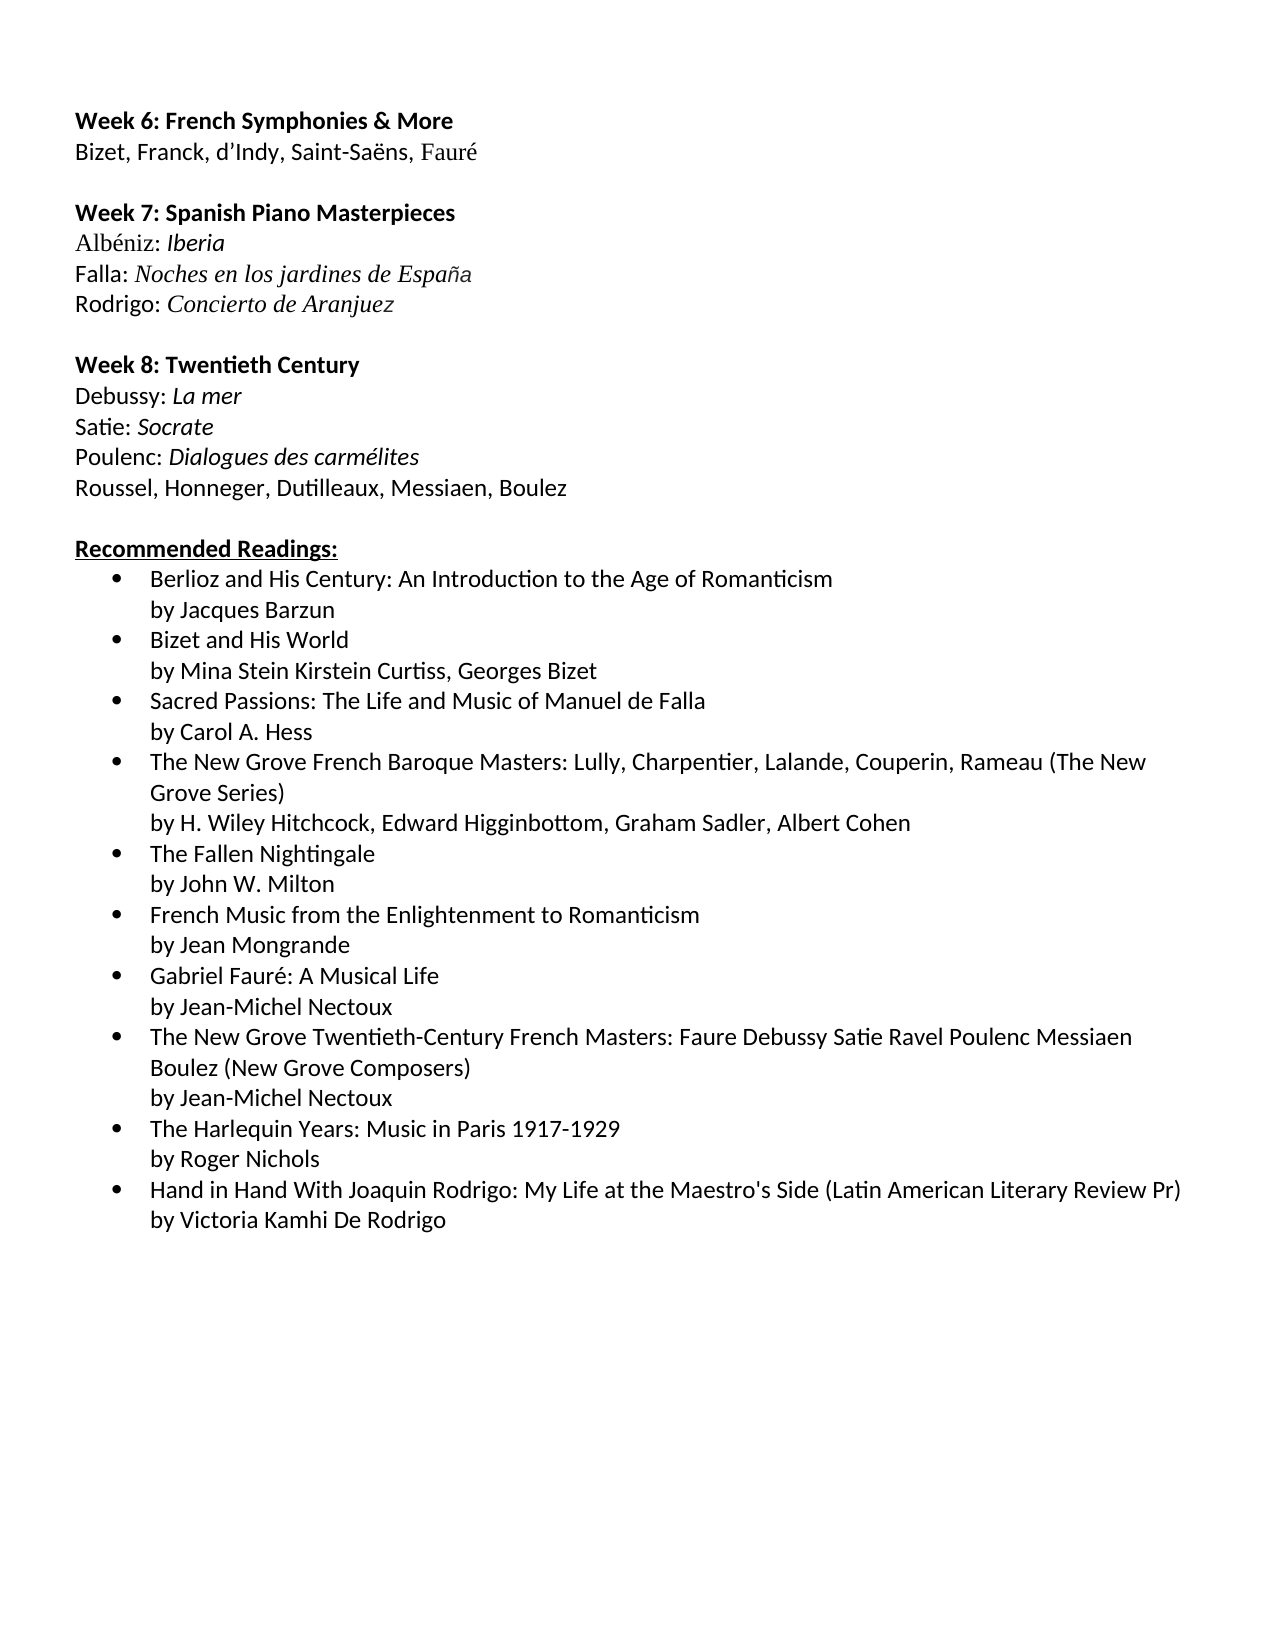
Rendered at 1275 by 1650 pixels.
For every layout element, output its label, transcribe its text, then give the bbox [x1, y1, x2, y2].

list Berlioz and His Century: An Introduction to the Age of Romanticism [112, 563, 1200, 594]
list The New Grove Twentieth-Century French Masters: Faure Debussy Satie Ravel Poulenc Messiaen Boulez (New Grove Composers) [112, 1021, 1200, 1082]
list by Jean Mongrande [150, 929, 1200, 960]
list Sacred Passions: The Life and Music of Manuel de Falla [112, 685, 1200, 716]
list French Music from the Enlightenment to Romanticism [112, 899, 1200, 929]
list by Jacques Barzun [150, 594, 1200, 624]
list The Fallen Nightingale [112, 838, 1200, 868]
list by Victoria Kamhi De Rodrigo [150, 1204, 1200, 1235]
list The New Grove French Baroque Masters: Lully, Charpentier, Lalande, Couperin, Rameau (The New Grove Series) [112, 746, 1200, 807]
text Roussel, Honneger, Dutilleaux, Messiaen, Boulez [75, 472, 1200, 533]
list by John W. Milton [150, 868, 1200, 899]
list Gabriel Fauré: A Musical Life [112, 960, 1200, 991]
list by Carol A. Hess [150, 716, 1200, 746]
text Week 7: Spanish Piano Masterpieces Albéniz: Iberia [75, 197, 1200, 258]
list by Jean-Michel Nectoux [150, 991, 1200, 1021]
list Hand in Hand With Joaquin Rodrigo: My Life at the Maestro's Side (Latin American Literary Review Pr) [112, 1174, 1200, 1204]
list by H. Wiley Hitchcock, Edward Higginbottom, Graham Sadler, Albert Cohen [150, 807, 1200, 838]
text Recommended Readings: [75, 533, 1200, 563]
text Rodrigo: Concierto de Aranjuez [75, 289, 1200, 319]
text Falla: Noches en los jardines de España [75, 258, 1200, 289]
text Poulenc: Dialogues des carmélites [75, 441, 1200, 472]
text Week 8: Twentieth Century Debussy: La mer [75, 350, 1200, 411]
list by Roger Nichols [150, 1143, 1200, 1174]
list Bizet and His World [112, 624, 1200, 655]
text Week 6: French Symphonies & More Bizet, Franck, d’Indy, Saint-Saëns, Fauré [75, 106, 1200, 167]
text Satie: Socrate [75, 411, 1200, 441]
list The Harlequin Years: Music in Paris 1917-1929 [112, 1113, 1200, 1143]
list by Jean-Michel Nectoux [150, 1082, 1200, 1113]
list by Mina Stein Kirstein Curtiss, Georges Bizet [150, 655, 1200, 685]
